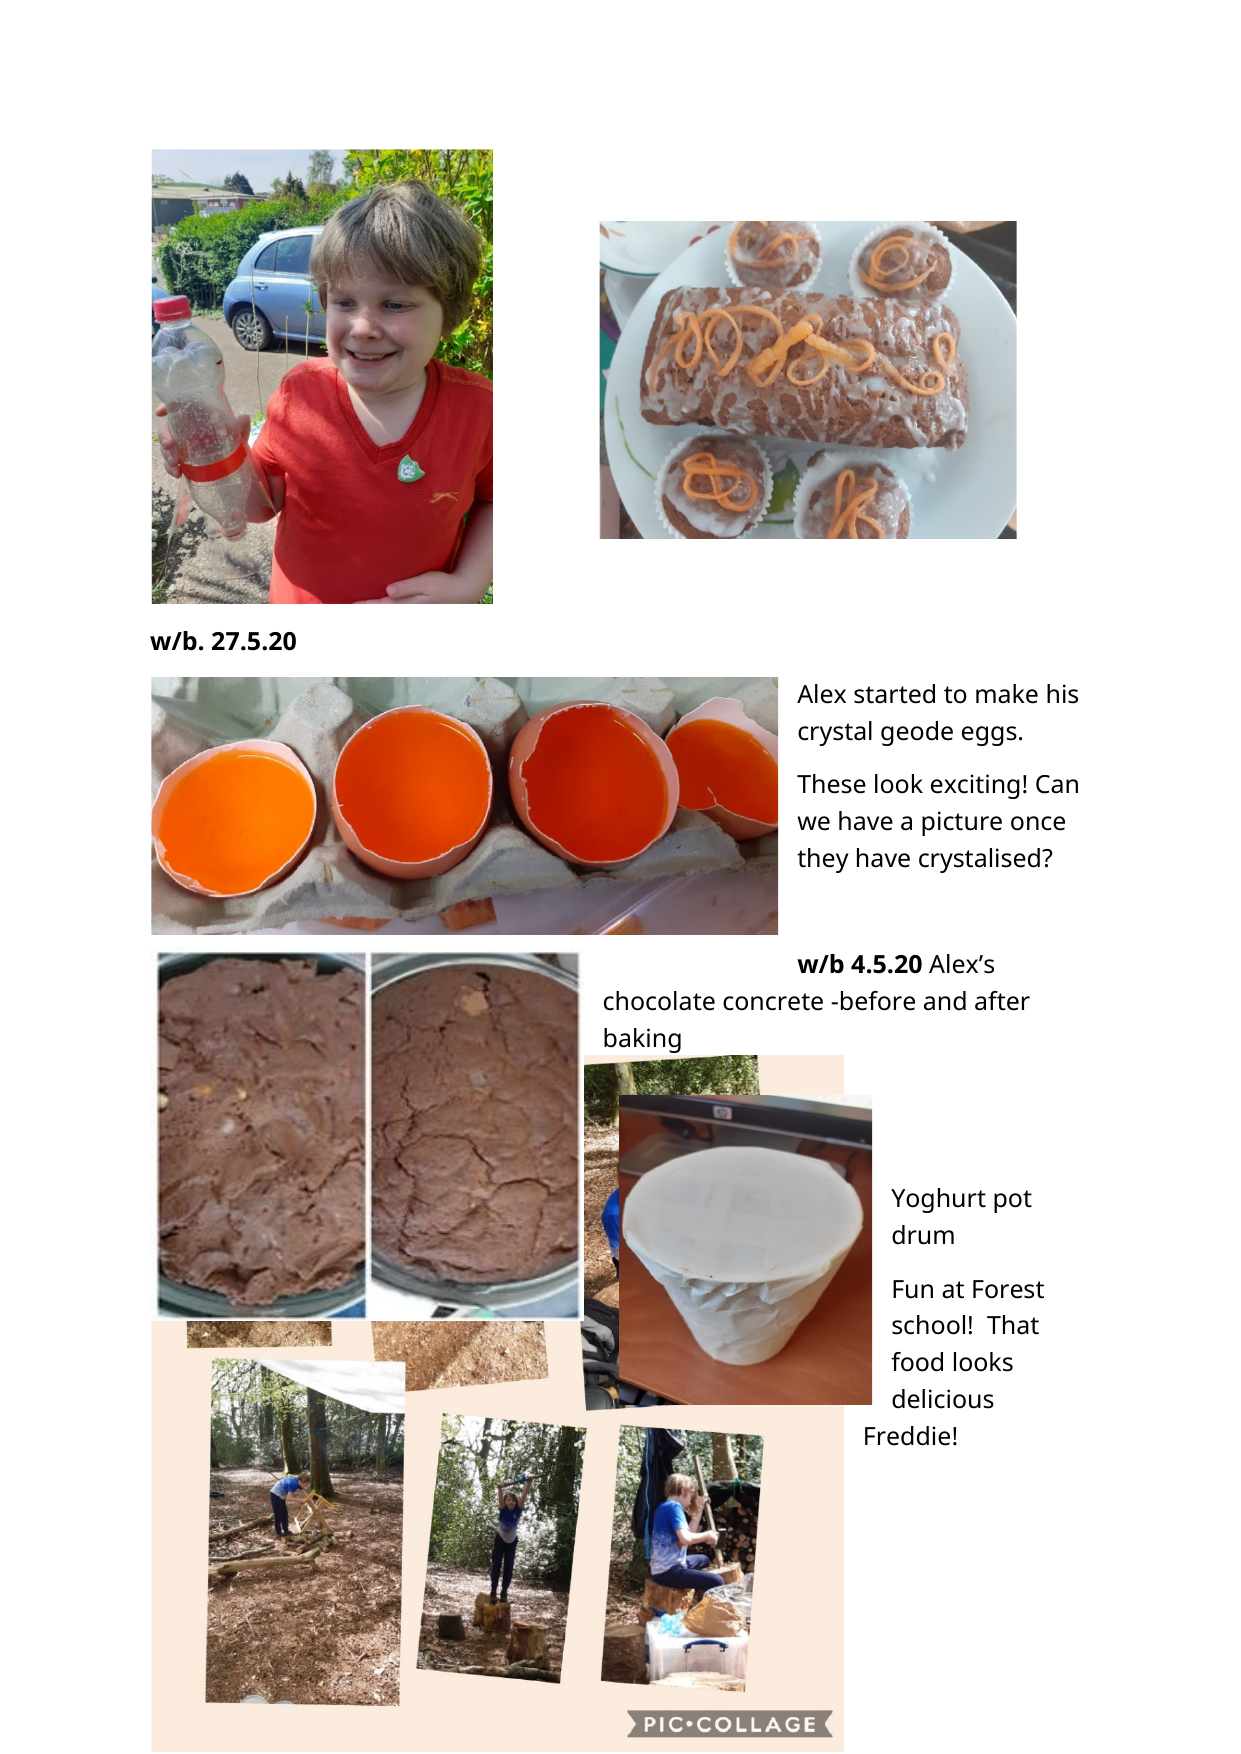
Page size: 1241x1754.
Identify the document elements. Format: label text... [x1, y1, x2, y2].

picture [150, 947, 873, 1749]
picture [150, 677, 778, 934]
text Alex started to make his crystal geode eggs. [778, 677, 1090, 747]
text w/b. 27.5.20 [150, 623, 1090, 657]
picture [152, 150, 493, 603]
text These look exciting! Can we have a picture once they have crystalised? [778, 767, 1090, 874]
picture [598, 221, 1017, 538]
text Yoghurt pot drum [873, 1181, 1090, 1252]
text w/b 4.5.20 Alex’s chocolate concrete -before and after baking [584, 947, 1090, 1055]
text Fun at Forest school! That food looks delicious Freddie! [843, 1271, 1090, 1452]
